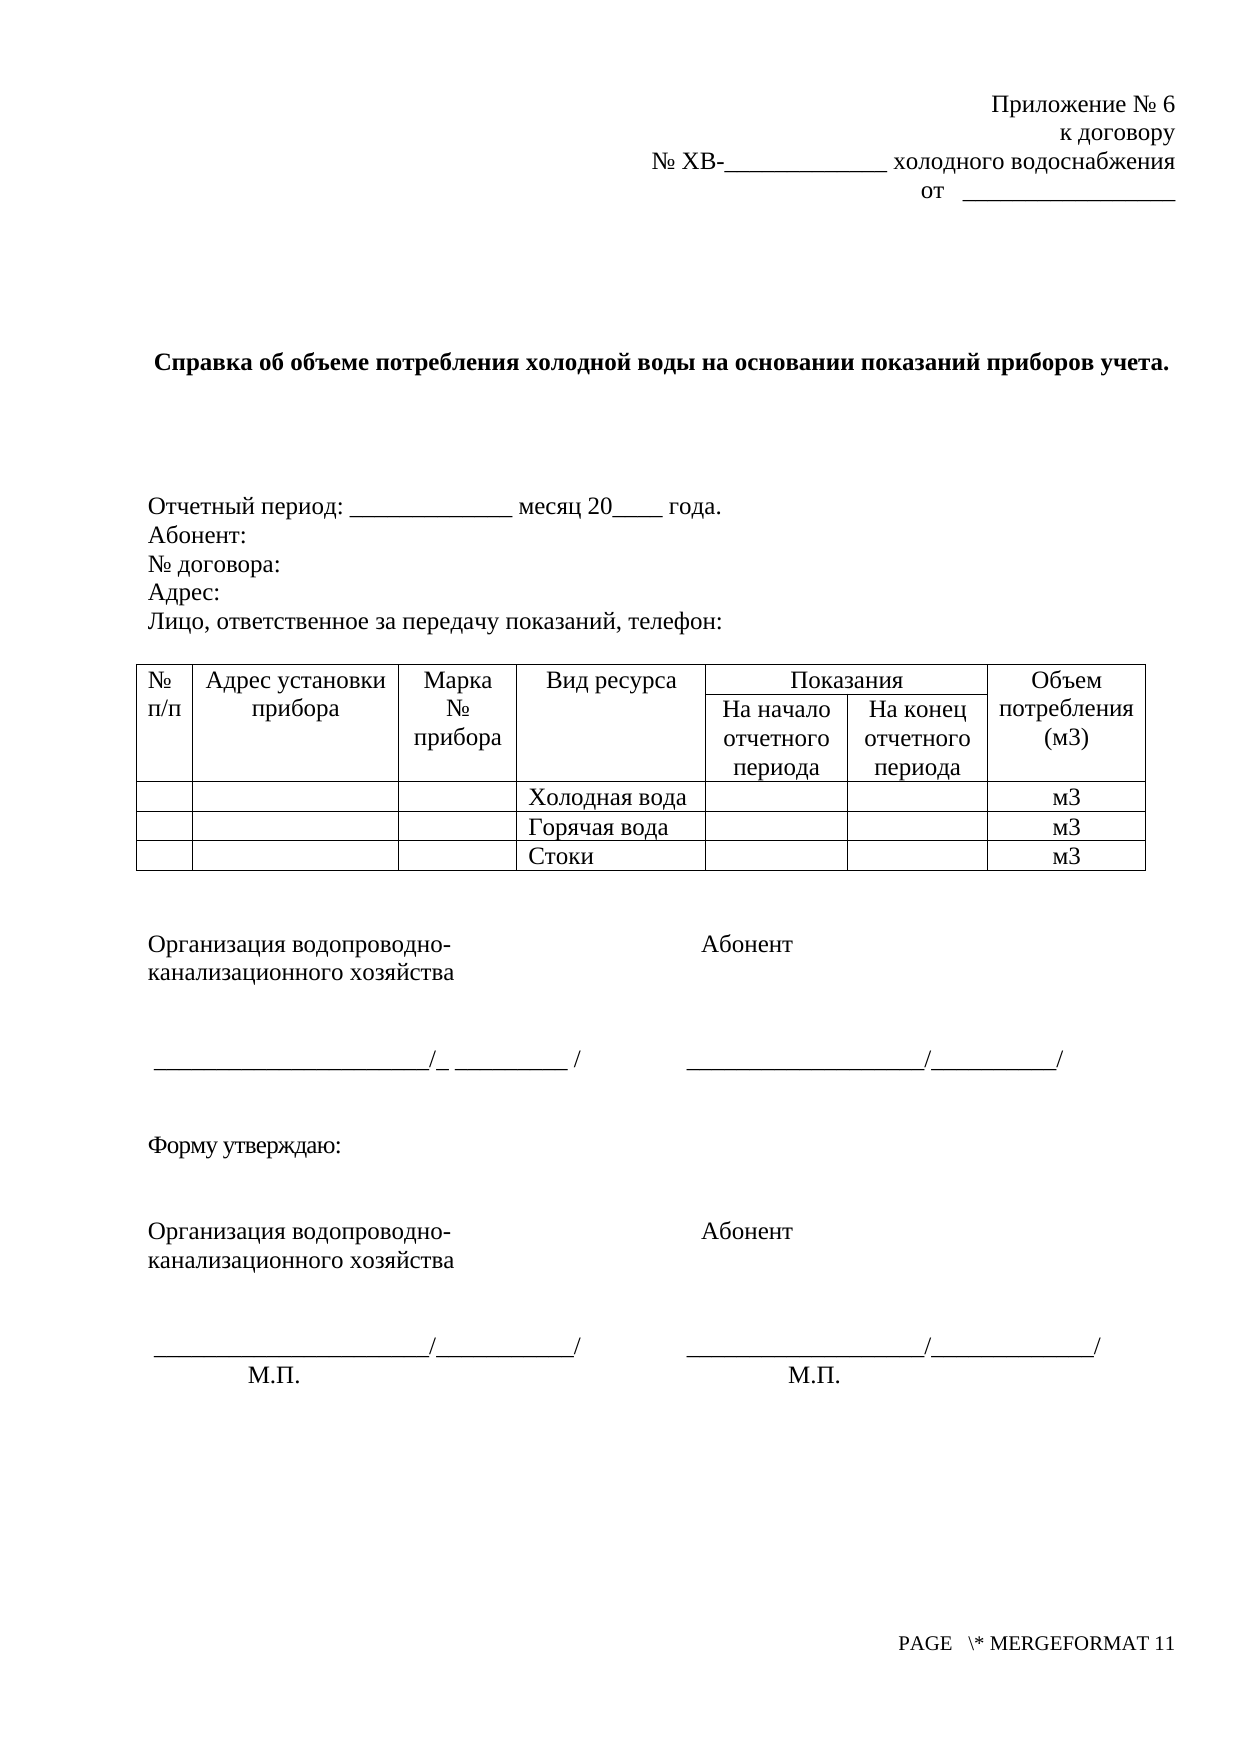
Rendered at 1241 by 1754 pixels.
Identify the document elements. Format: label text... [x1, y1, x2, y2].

table_cell [399, 782, 516, 811]
table_header № п/п [137, 665, 192, 781]
table_cell Горячая вода [517, 812, 705, 840]
table_cell [399, 841, 516, 870]
table_cell [137, 841, 192, 870]
table_cell [848, 841, 987, 870]
text Организация водопроводно- Абонент [148, 1216, 1175, 1245]
table_cell [706, 841, 847, 870]
table_cell На конец отчетного периода [848, 695, 987, 781]
text от _________________ [148, 175, 1175, 204]
text Форму утверждаю: [148, 1130, 1175, 1159]
table_cell [137, 782, 192, 811]
table_cell [399, 812, 516, 840]
table_header Вид ресурса [517, 665, 705, 781]
table_cell [193, 812, 398, 840]
text канализационного хозяйства [148, 1245, 1175, 1274]
text ______________________/___________/ ___________________/_____________/ [148, 1331, 1175, 1360]
text ______________________/_ _________ / ___________________/__________/ [148, 1044, 1175, 1072]
table_header Показания [706, 665, 987, 693]
table_cell м3 [988, 812, 1145, 840]
text № договора: [148, 549, 1175, 577]
table_cell [193, 782, 398, 811]
text М.П. М.П. [148, 1360, 1175, 1389]
text Лицо, ответственное за передачу показаний, телефон: [148, 606, 1175, 635]
text Абонент: [148, 520, 1175, 549]
table_cell Стоки [517, 841, 705, 870]
table_cell м3 [988, 782, 1145, 811]
text Приложение № 6 [148, 89, 1175, 117]
table_cell [193, 841, 398, 870]
table_cell [706, 782, 847, 811]
text № ХВ-_____________ холодного водоснабжения [148, 146, 1175, 175]
table_cell [706, 812, 847, 840]
table_cell [848, 812, 987, 840]
table_cell На начало отчетного периода [706, 695, 847, 781]
text Отчетный период: _____________ месяц 20____ года. [148, 491, 1175, 520]
text Адрес: [148, 577, 1175, 606]
table_header Объем потребления (м3) [988, 665, 1145, 781]
text Справка об объеме потребления холодной воды на основании показаний приборов учета. [148, 347, 1175, 376]
table_header Марка № прибора [399, 665, 516, 781]
table_cell [137, 812, 192, 840]
text Организация водопроводно- Абонент [148, 929, 1175, 957]
text к договору [148, 117, 1175, 146]
table_cell [848, 782, 987, 811]
text канализационного хозяйства [148, 957, 1175, 986]
table_cell Холодная вода [517, 782, 705, 811]
table_cell м3 [988, 841, 1145, 870]
table_header Адрес установки прибора [193, 665, 398, 781]
